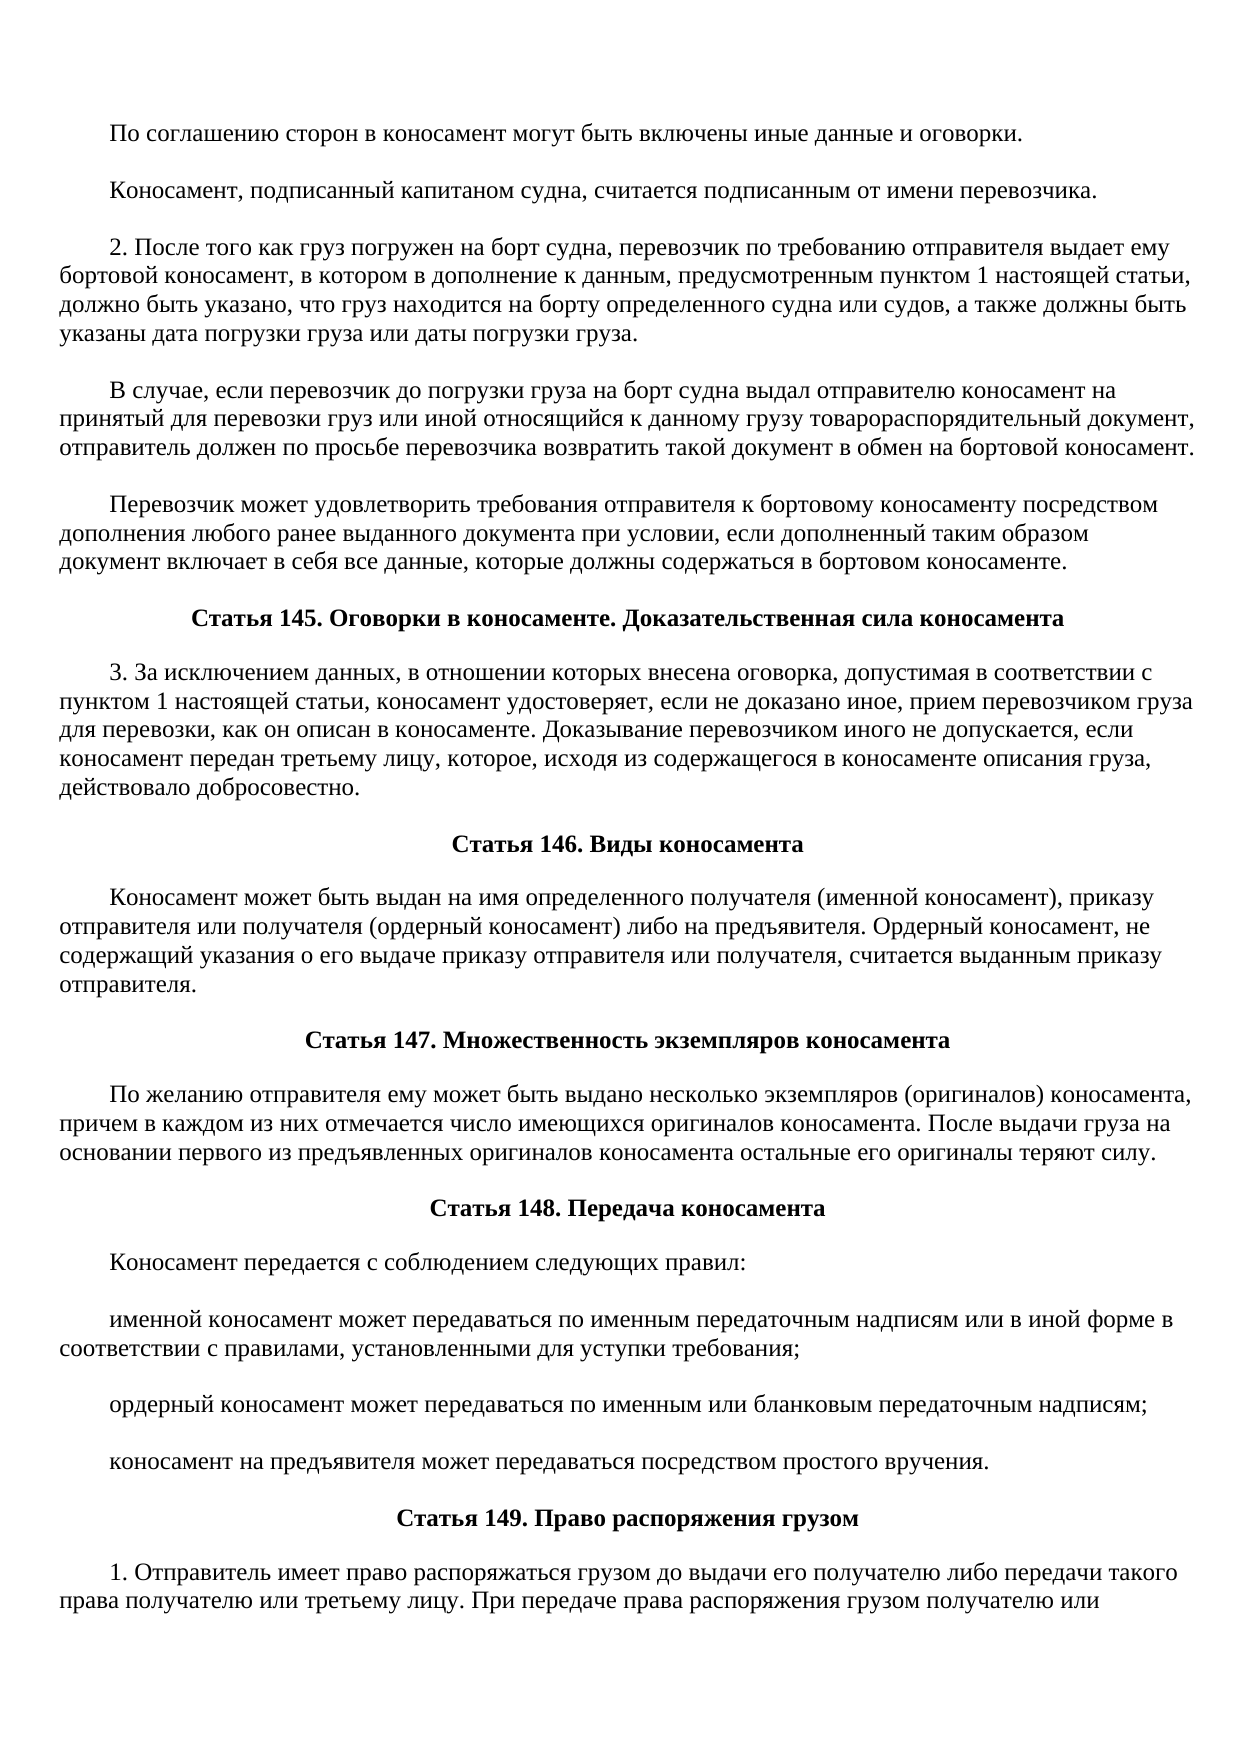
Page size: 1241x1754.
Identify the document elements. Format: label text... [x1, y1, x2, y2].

text Коносамент может быть выдан на имя определенного получателя (именной коносамент), приказу отправителя или получателя (ордерный коносамент) либо на предъявителя. Ордерный коносамент, не содержащий указания о его выдаче приказу отправителя или получателя, считается выданным приказу отправителя. [59, 882, 1196, 1026]
text Статья 145. Оговорки в коносаменте. Доказательственная сила коносамента [59, 603, 1196, 632]
text Перевозчик может удовлетворить требования отправителя к бортовому коносаменту посредством дополнения любого ранее выданного документа при условии, если дополненный таким образом документ включает в себя все данные, которые должны содержаться в бортовом коносаменте. [59, 489, 1196, 603]
text Коносамент, подписанный капитаном судна, считается подписанным от имени перевозчика. [59, 175, 1196, 232]
text По соглашению сторон в коносамент могут быть включены иные данные и оговорки. [59, 118, 1196, 175]
text именной коносамент может передаваться по именным передаточным надписям или в иной форме в соответствии с правилами, установленными для уступки требования; [59, 1304, 1196, 1389]
text Коносамент передается с соблюдением следующих правил: [59, 1247, 1196, 1304]
text Статья 146. Виды коносамента [59, 829, 1196, 857]
text Статья 148. Передача коносамента [59, 1193, 1196, 1222]
text По желанию отправителя ему может быть выдано несколько экземпляров (оригиналов) коносамента, причем в каждом из них отмечается число имеющихся оригиналов коносамента. После выдачи груза на основании первого из предъявленных оригиналов коносамента остальные его оригиналы теряют силу. [59, 1079, 1196, 1193]
text Статья 147. Множественность экземпляров коносамента [59, 1026, 1196, 1054]
text ордерный коносамент может передаваться по именным или бланковым передаточным надписям; [59, 1389, 1196, 1446]
text 3. За исключением данных, в отношении которых внесена оговорка, допустимая в соответствии с пунктом 1 настоящей статьи, коносамент удостоверяет, если не доказано иное, прием перевозчиком груза для перевозки, как он описан в коносаменте. Доказывание перевозчиком иного не допускается, если коносамент передан третьему лицу, которое, исходя из содержащегося в коносаменте описания груза, действовало добросовестно. [59, 657, 1196, 829]
text Статья 149. Право распоряжения грузом [59, 1503, 1196, 1532]
text 2. После того как груз погружен на борт судна, перевозчик по требованию отправителя выдает ему бортовой коносамент, в котором в дополнение к данным, предусмотренным пунктом 1 настоящей статьи, должно быть указано, что груз находится на борту определенного судна или судов, а также должны быть указаны дата погрузки груза или даты погрузки груза. [59, 232, 1196, 375]
text коносамент на предъявителя может передаваться посредством простого вручения. [59, 1446, 1196, 1503]
text В случае, если перевозчик до погрузки груза на борт судна выдал отправителю коносамент на принятый для перевозки груз или иной относящийся к данному грузу товарораспорядительный документ, отправитель должен по просьбе перевозчика возвратить такой документ в обмен на бортовой коносамент. [59, 375, 1196, 489]
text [59, 1557, 1196, 1614]
